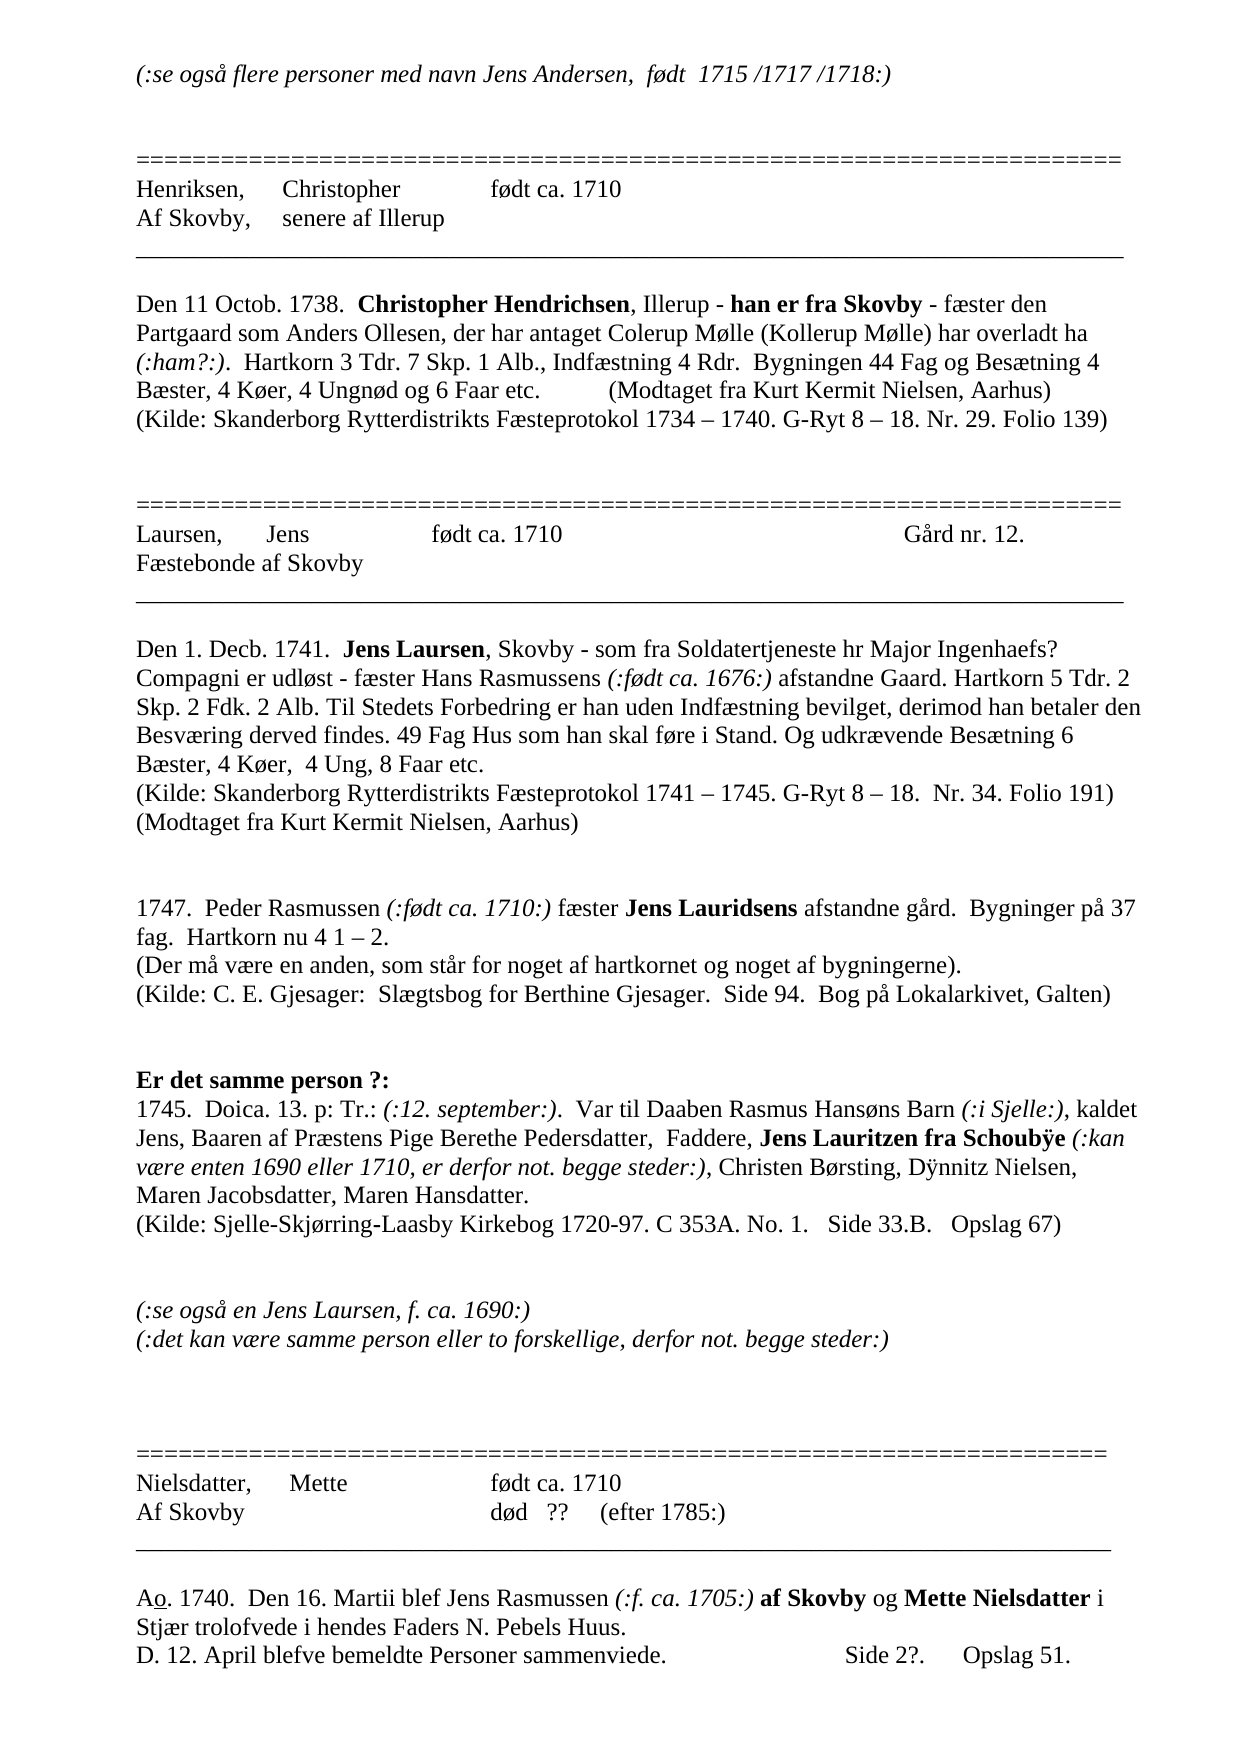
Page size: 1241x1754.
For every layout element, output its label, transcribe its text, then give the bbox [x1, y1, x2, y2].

text _______________________________________________________________________________ [136, 232, 1146, 260]
text (Kilde: C. E. Gjesager: Slægtsbog for Berthine Gjesager. Side 94. Bog på Lokalarkivet, Galten) [136, 979, 1146, 1008]
text ______________________________________________________________________________ [136, 1525, 1146, 1554]
text (Kilde: Skanderborg Rytterdistrikts Fæsteprotokol 1734 – 1740. G-Ryt 8 – 18. Nr. 29. Folio 139) [136, 404, 1146, 433]
text Laursen, Jens født ca. 1710 Gård nr. 12. [136, 519, 1146, 548]
text (Kilde: Sjelle-Skjørring-Laasby Kirkebog 1720-97. C 353A. No. 1. Side 33.B. Opslag 67) [136, 1209, 1146, 1238]
text Af Skovby død ?? (efter 1785:) [136, 1497, 1146, 1525]
text (:se også flere personer med navn Jens Andersen, født 1715 /1717 /1718:) [136, 59, 1146, 88]
text Fæstebonde af Skovby [136, 548, 1146, 577]
text Henriksen, Christopher født ca. 1710 [136, 174, 1146, 203]
text Ao. 1740. Den 16. Martii blef Jens Rasmussen (:f. ca. 1705:) af Skovby og Mette Nielsdatter i Stjær trolofvede i hendes Faders N. Pebels Huus. [136, 1583, 1146, 1640]
text (:se også en Jens Laursen, f. ca. 1690:) [136, 1295, 1146, 1324]
text Nielsdatter, Mette født ca. 1710 [136, 1468, 1146, 1497]
text 1747. Peder Rasmussen (:født ca. 1710:) fæster Jens Lauridsens afstandne gård. Bygninger på 37 fag. Hartkorn nu 4 1 – 2. [136, 893, 1146, 950]
text Den 1. Decb. 1741. Jens Laursen, Skovby - som fra Soldatertjeneste hr Major Ingenhaefs? Compagni er udløst - fæster Hans Rasmussens (:født ca. 1676:) afstandne Gaard. Hartkorn 5 Tdr. 2 Skp. 2 Fdk. 2 Alb. Til Stedets Forbedring er han uden Indfæstning bevilget, derimod han betaler den Besværing derved findes. 49 Fag Hus som han skal føre i Stand. Og udkrævende Besætning 6 Bæster, 4 Køer, 4 Ung, 8 Faar etc. [136, 634, 1146, 778]
text ====================================================================== [136, 145, 1146, 174]
text _______________________________________________________________________________ [136, 577, 1146, 605]
text (Kilde: Skanderborg Rytterdistrikts Fæsteprotokol 1741 – 1745. G-Ryt 8 – 18. Nr. 34. Folio 191) [136, 778, 1146, 807]
text Af Skovby, senere af Illerup [136, 203, 1146, 232]
text (Modtaget fra Kurt Kermit Nielsen, Aarhus) [136, 807, 1146, 835]
text D. 12. April blefve bemeldte Personer sammenviede. Side 2?. Opslag 51. [136, 1640, 1146, 1669]
text Den 11 Octob. 1738. Christopher Hendrichsen, Illerup - han er fra Skovby - fæster den Partgaard som Anders Ollesen, der har antaget Colerup Mølle (Kollerup Mølle) har overladt ha (:ham?:). Hartkorn 3 Tdr. 7 Skp. 1 Alb., Indfæstning 4 Rdr. Bygningen 44 Fag og Besætning 4 Bæster, 4 Køer, 4 Ungnød og 6 Faar etc. (Modtaget fra Kurt Kermit Nielsen, Aarhus) [136, 289, 1146, 404]
text 1745. Doica. 13. p: Tr.: (:12. september:). Var til Daaben Rasmus Hansøns Barn (:i Sjelle:), kaldet Jens, Baaren af Præstens Pige Berethe Pedersdatter, Faddere, Jens Lauritzen fra Schoubÿe (:kan være enten 1690 eller 1710, er derfor not. begge steder:), Christen Børsting, Dÿnnitz Nielsen, Maren Jacobsdatter, Maren Hansdatter. [136, 1094, 1146, 1209]
text Er det samme person ?: [136, 1065, 1146, 1094]
text ====================================================================== [136, 490, 1146, 519]
text (:det kan være samme person eller to forskellige, derfor not. begge steder:) [136, 1324, 1146, 1353]
text ===================================================================== [136, 1439, 1146, 1468]
text (Der må være en anden, som står for noget af hartkornet og noget af bygningerne). [136, 950, 1146, 979]
